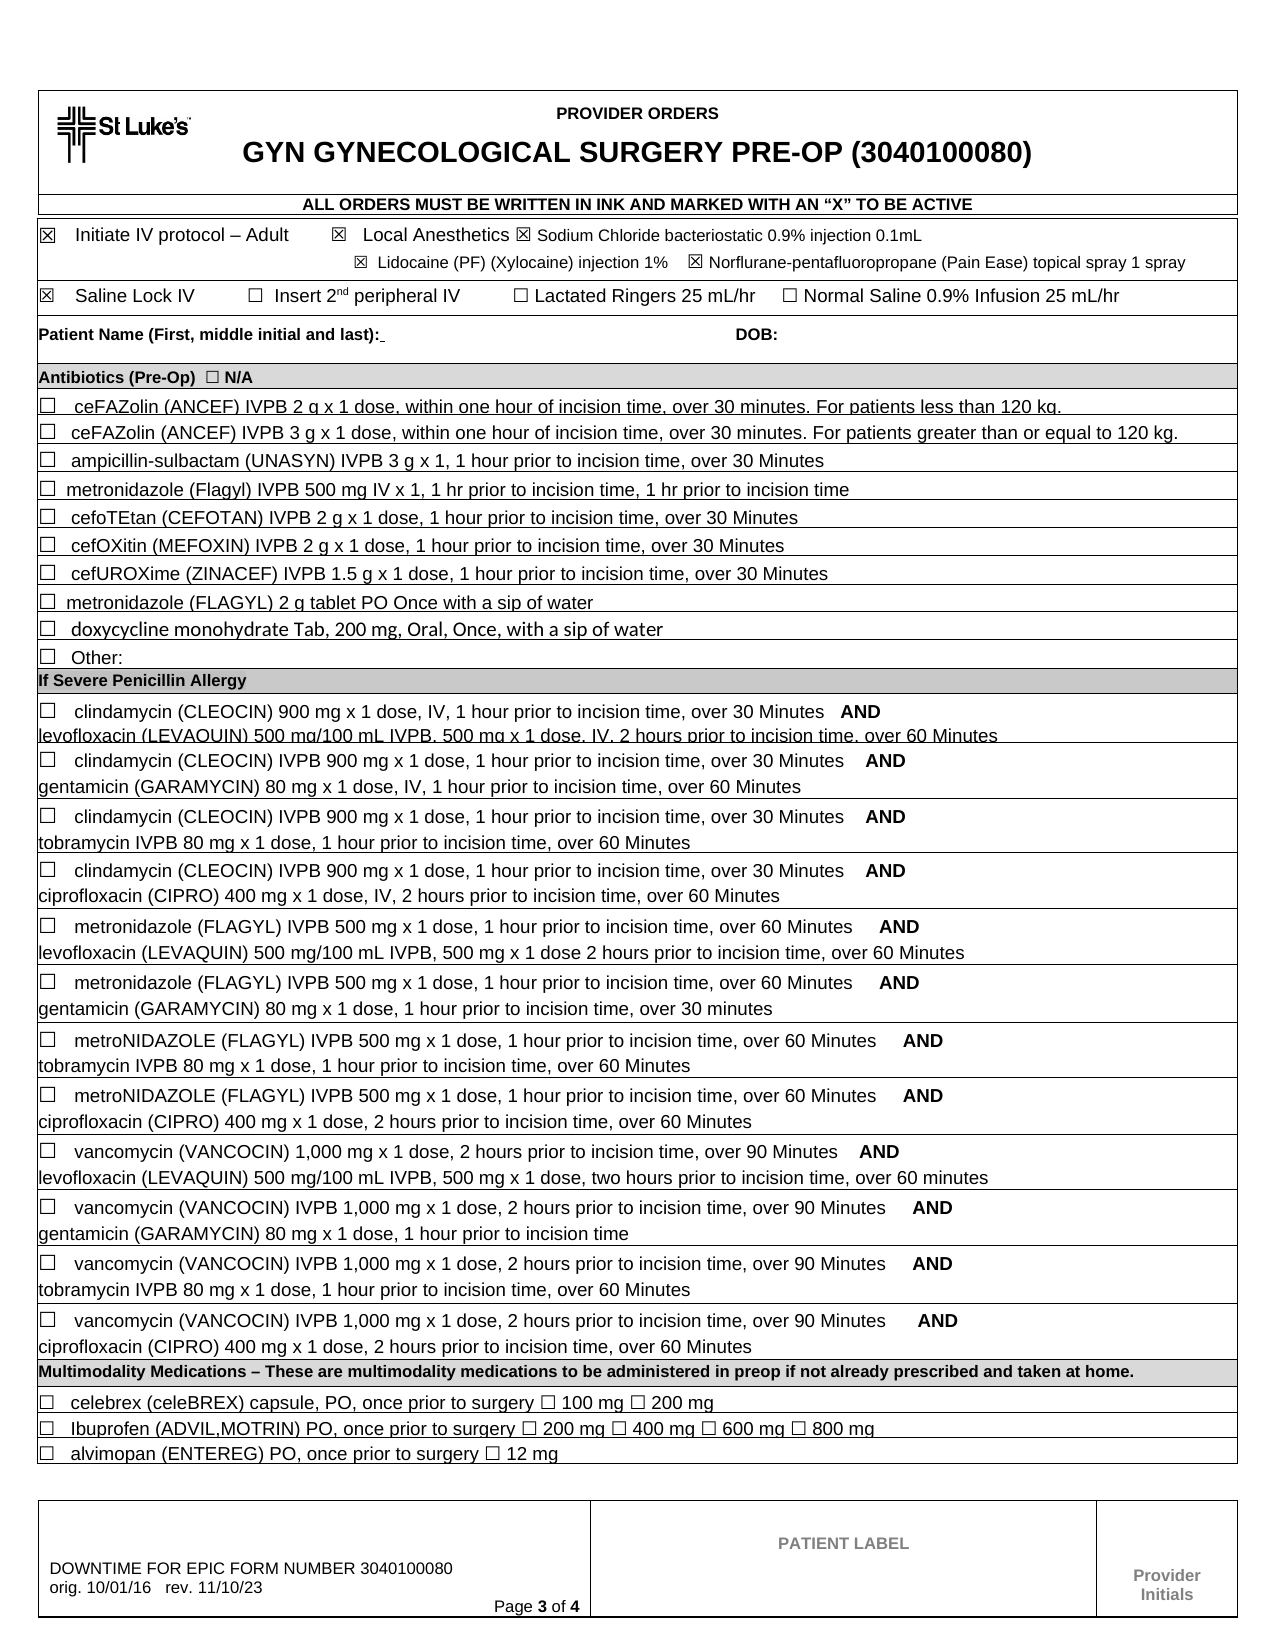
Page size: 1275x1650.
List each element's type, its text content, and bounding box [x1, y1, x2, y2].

table_cell metronidazole (FLAGYL) IVPB 500 mg x 1 dose, 1 hour prior to incision time, over 60 Minutes AND gentamicin (GARAMYCIN) 80 mg x 1 dose, 1 hour prior to incision time, over 30 minutes [38, 965, 1237, 1022]
table_cell Antibiotics (Pre-Op) N/A [38, 364, 1237, 388]
table_cell alvimopan (ENTEREG) PO, once prior to surgery ☐ 12 mg [38, 1438, 1237, 1463]
table_cell Ibuprofen (ADVIL,MOTRIN) PO, once prior to surgery ☐ 200 mg ☐ 400 mg ☐ 600 mg ☐ 800 mg [38, 1413, 1237, 1437]
table_cell vancomycin (VANCOCIN) IVPB 1,000 mg x 1 dose, 2 hours prior to incision time, over 90 Minutes AND tobramycin IVPB 80 mg x 1 dose, 1 hour prior to incision time, over 60 Minutes [38, 1246, 1237, 1302]
table_cell vancomycin (VANCOCIN) 1,000 mg x 1 dose, 2 hours prior to incision time, over 90 Minutes AND levofloxacin (LEVAQUIN) 500 mg/100 mL IVPB, 500 mg x 1 dose, two hours prior to incision time, over 60 minutes [38, 1135, 1237, 1189]
table_cell ampicillin-sulbactam (UNASYN) IVPB 3 g x 1, 1 hour prior to incision time, over 30 Minutes [38, 444, 1237, 471]
table_cell Initiate IV protocol – Adult Local Anesthetics Sodium Chloride bacteriostatic 0.9% injection 0.1mL Lidocaine (PF) (Xylocaine) injection 1% Norflurane-pentafluoropropane (Pain Ease) topical spray 1 spray [74, 219, 1237, 280]
table_cell Multimodality Medications – These are multimodality medications to be administered in preop if not already prescribed and taken at home. [38, 1360, 1237, 1386]
table_cell metronidazole (FLAGYL) 2 g tablet PO Once with a sip of water [38, 585, 1237, 611]
table_cell clindamycin (CLEOCIN) 900 mg x 1 dose, IV, 1 hour prior to incision time, over 30 Minutes AND levofloxacin (LEVAQUIN) 500 mg/100 mL IVPB, 500 mg x 1 dose, IV, 2 hours prior to incision time, over 60 Minutes [38, 694, 1237, 742]
table_cell clindamycin (CLEOCIN) IVPB 900 mg x 1 dose, 1 hour prior to incision time, over 30 Minutes AND ciprofloxacin (CIPRO) 400 mg x 1 dose, IV, 2 hours prior to incision time, over 60 Minutes [38, 853, 1237, 908]
table_cell ceFAZolin (ANCEF) IVPB 2 g x 1 dose, within one hour of incision time, over 30 minutes. For patients less than 120 kg. [38, 389, 1237, 414]
table_cell [38, 219, 74, 280]
table_cell ceFAZolin (ANCEF) IVPB 3 g x 1 dose, within one hour of incision time, over 30 minutes. For patients greater than or equal to 120 kg. [38, 415, 1237, 442]
table_cell metroNIDAZOLE (FLAGYL) IVPB 500 mg x 1 dose, 1 hour prior to incision time, over 60 Minutes AND ciprofloxacin (CIPRO) 400 mg x 1 dose, 2 hours prior to incision time, over 60 Minutes [38, 1078, 1237, 1133]
table_cell cefUROXime (ZINACEF) IVPB 1.5 g x 1 dose, 1 hour prior to incision time, over 30 Minutes [38, 556, 1237, 584]
table_cell If Severe Penicillin Allergy [38, 669, 1237, 693]
table_cell Saline Lock IV Insert 2nd peripheral IV Lactated Ringers 25 mL/hr Normal Saline 0.9% Infusion 25 mL/hr [74, 281, 1237, 314]
table_cell vancomycin (VANCOCIN) IVPB 1,000 mg x 1 dose, 2 hours prior to incision time, over 90 Minutes AND gentamicin (GARAMYCIN) 80 mg x 1 dose, 1 hour prior to incision time [38, 1190, 1237, 1245]
table_cell metronidazole (FLAGYL) IVPB 500 mg x 1 dose, 1 hour prior to incision time, over 60 Minutes AND levofloxacin (LEVAQUIN) 500 mg/100 mL IVPB, 500 mg x 1 dose 2 hours prior to incision time, over 60 Minutes [38, 909, 1237, 964]
table_cell vancomycin (VANCOCIN) IVPB 1,000 mg x 1 dose, 2 hours prior to incision time, over 90 Minutes AND ciprofloxacin (CIPRO) 400 mg x 1 dose, 2 hours prior to incision time, over 60 Minutes [38, 1304, 1237, 1359]
picture [40, 91, 205, 180]
table_cell clindamycin (CLEOCIN) IVPB 900 mg x 1 dose, 1 hour prior to incision time, over 30 Minutes AND tobramycin IVPB 80 mg x 1 dose, 1 hour prior to incision time, over 60 Minutes [38, 799, 1237, 852]
table_cell cefOXitin (MEFOXIN) IVPB 2 g x 1 dose, 1 hour prior to incision time, over 30 Minutes [38, 528, 1237, 554]
table_cell doxycycline monohydrate Tab, 200 mg, Oral, Once, with a sip of water [38, 612, 1237, 639]
table_cell Other: [38, 640, 1237, 667]
table_cell cefoTEtan (CEFOTAN) IVPB 2 g x 1 dose, 1 hour prior to incision time, over 30 Minutes [38, 500, 1237, 527]
table_cell Patient Name (First, middle initial and last): DOB: [38, 316, 1237, 362]
table_cell metronidazole (Flagyl) IVPB 500 mg IV x 1, 1 hr prior to incision time, 1 hr prior to incision time [38, 472, 1237, 499]
table_cell celebrex (celeBREX) capsule, PO, once prior to surgery ☐ 100 mg ☐ 200 mg [38, 1387, 1237, 1412]
table_cell metroNIDAZOLE (FLAGYL) IVPB 500 mg x 1 dose, 1 hour prior to incision time, over 60 Minutes AND tobramycin IVPB 80 mg x 1 dose, 1 hour prior to incision time, over 60 Minutes [38, 1023, 1237, 1077]
table_cell clindamycin (CLEOCIN) IVPB 900 mg x 1 dose, 1 hour prior to incision time, over 30 Minutes AND gentamicin (GARAMYCIN) 80 mg x 1 dose, IV, 1 hour prior to incision time, over 60 Minutes [38, 743, 1237, 798]
table_cell [38, 281, 74, 314]
